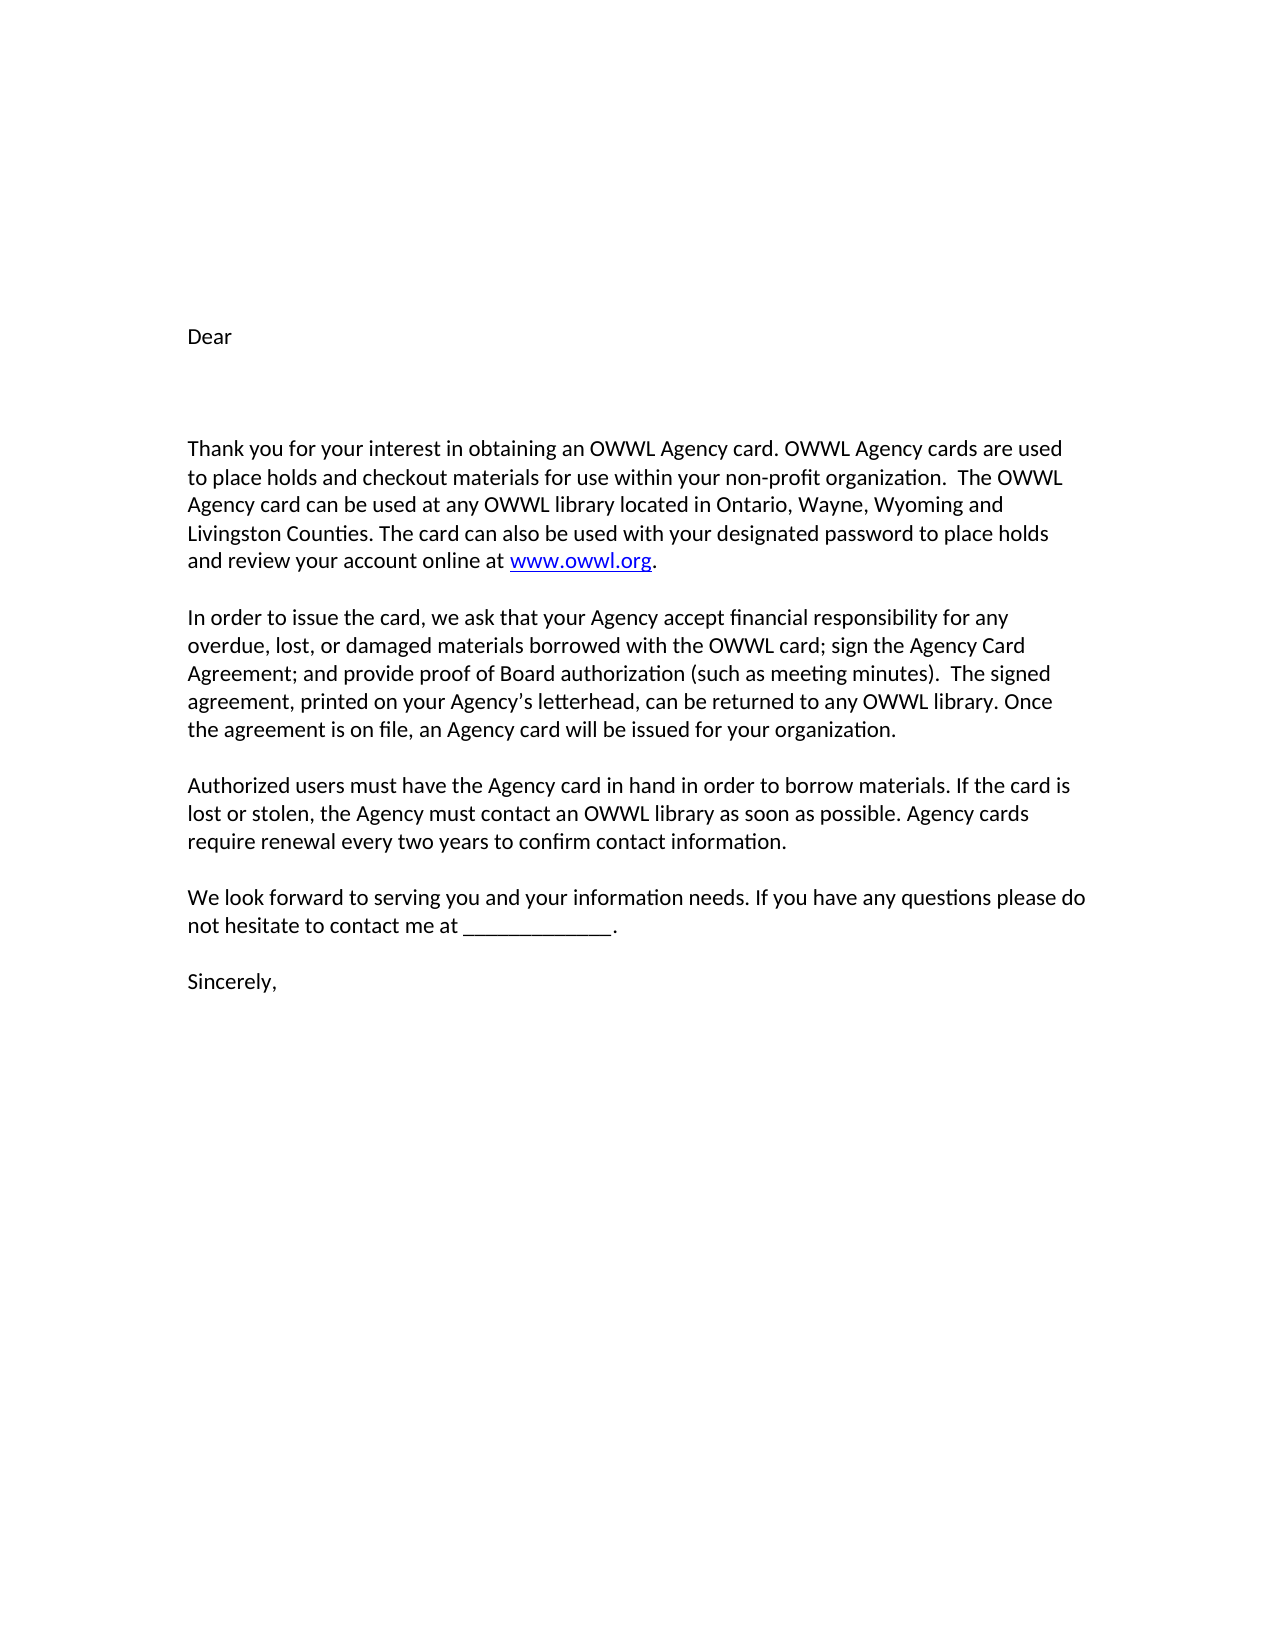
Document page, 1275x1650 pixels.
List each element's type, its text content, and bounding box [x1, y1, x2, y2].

text In order to issue the card, we ask that your Agency accept financial responsibility for any overdue, lost, or damaged materials borrowed with the OWWL card; sign the Agency Card Agreement; and provide proof of Board authorization (such as meeting minutes). The signed agreement, printed on your Agency’s letterhead, can be returned to any OWWL library. Once the agreement is on file, an Agency card will be issued for your organization. [187, 603, 1087, 743]
text Dear [187, 322, 1087, 351]
text We look forward to serving you and your information needs. If you have any questions please do not hesitate to contact me at _____________. [187, 883, 1087, 939]
text Thank you for your interest in obtaining an OWWL Agency card. OWWL Agency cards are used to place holds and checkout materials for use within your non-profit organization. The OWWL Agency card can be used at any OWWL library located in Ontario, Wayne, Wyoming and Livingston Counties. The card can also be used with your designated password to place holds and review your account online at www.owwl.org. [187, 434, 1087, 575]
text Authorized users must have the Agency card in hand in order to borrow materials. If the card is lost or stolen, the Agency must contact an OWWL library as soon as possible. Agency cards require renewal every two years to confirm contact information. [187, 771, 1087, 855]
text Sincerely, [187, 967, 1087, 995]
